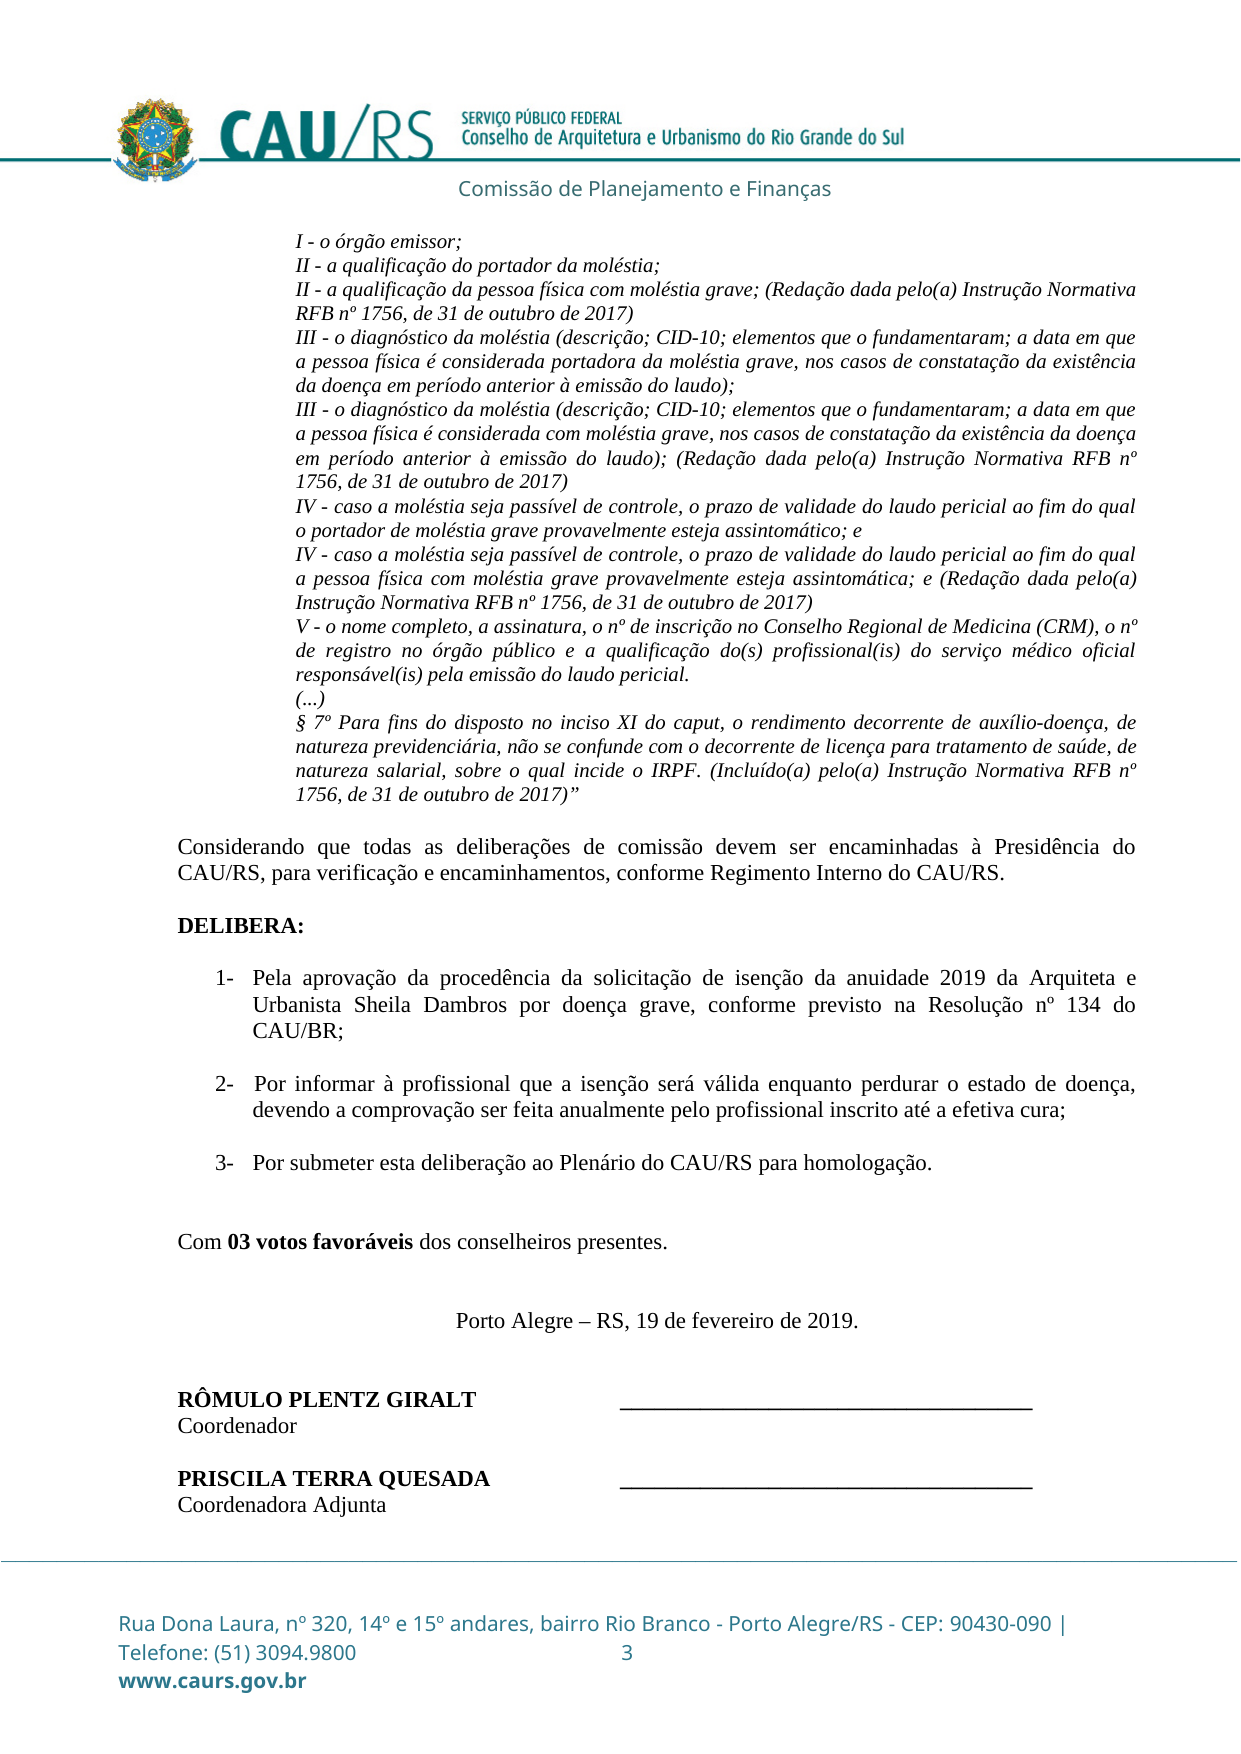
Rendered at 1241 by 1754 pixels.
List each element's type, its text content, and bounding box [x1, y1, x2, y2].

text III - o diagnóstico da moléstia (descrição; CID-10; elementos que o fundamentaram; a data em que a pessoa física é considerada portadora da moléstia grave, nos casos de constatação da existência da doença em período anterior à emissão do laudo); [295, 325, 1138, 397]
text II - a qualificação da pessoa física com moléstia grave; (Redação dada pelo(a) Instrução Normativa RFB nº 1756, de 31 de outubro de 2017) [295, 277, 1138, 325]
text III - o diagnóstico da moléstia (descrição; CID-10; elementos que o fundamentaram; a data em que a pessoa física é considerada com moléstia grave, nos casos de constatação da existência da doença em período anterior à emissão do laudo); (Redação dada pelo(a) Instrução Normativa RFB nº 1756, de 31 de outubro de 2017) [295, 397, 1138, 493]
text DELIBERA: [177, 912, 1138, 938]
text IV - caso a moléstia seja passível de controle, o prazo de validade do laudo pericial ao fim do qual a pessoa física com moléstia grave provavelmente esteja assintomática; e (Redação dada pelo(a) Instrução Normativa RFB nº 1756, de 31 de outubro de 2017) [295, 542, 1138, 614]
text Com 03 votos favoráveis dos conselheiros presentes. [177, 1228, 1138, 1254]
text (...) [295, 686, 1138, 710]
text Porto Alegre – RS, 19 de fevereiro de 2019. [177, 1307, 1138, 1333]
text § 7º Para fins do disposto no inciso XI do caput, o rendimento decorrente de auxílio-doença, de natureza previdenciária, não se confunde com o decorrente de licença para tratamento de saúde, de natureza salarial, sobre o qual incide o IRPF. (Incluído(a) pelo(a) Instrução Normativa RFB nº 1756, de 31 de outubro de 2017)” [295, 710, 1138, 806]
text Coordenador [177, 1412, 1138, 1439]
text V - o nome completo, a assinatura, o nº de inscrição no Conselho Regional de Medicina (CRM), o nº de registro no órgão público e a qualificação do(s) profissional(is) do serviço médico oficial responsável(is) pela emissão do laudo pericial. [295, 614, 1138, 686]
list Por informar à profissional que a isenção será válida enquanto perdurar o estado de doença, devendo a comprovação ser feita anualmente pelo profissional inscrito até a efetiva cura; [215, 1070, 1138, 1123]
picture [543, 186, 550, 193]
text I - o órgão emissor; [295, 229, 1138, 253]
text Considerando que todas as deliberações de comissão devem ser encaminhadas à Presidência do CAU/RS, para verificação e encaminhamentos, conforme Regimento Interno do CAU/RS. [177, 833, 1138, 885]
list Por submeter esta deliberação ao Plenário do CAU/RS para homologação. [215, 1149, 1138, 1175]
text RÔMULO PLENTZ GIRALT ____________________________________ [177, 1386, 1138, 1412]
text IV - caso a moléstia seja passível de controle, o prazo de validade do laudo pericial ao fim do qual o portador de moléstia grave provavelmente esteja assintomático; e [295, 493, 1138, 542]
text PRISCILA TERRA QUESADA ____________________________________ [177, 1465, 1138, 1492]
text II - a qualificação do portador da moléstia; [295, 253, 1138, 277]
text Coordenadora Adjunta [177, 1492, 1138, 1518]
list Pela aprovação da procedência da solicitação de isenção da anuidade 2019 da Arquiteta e Urbanista Sheila Dambros por doença grave, conforme previsto na Resolução nº 134 do CAU/BR; [215, 964, 1138, 1043]
picture [474, 186, 481, 193]
picture [0, 32, 1241, 193]
picture [714, 186, 721, 193]
